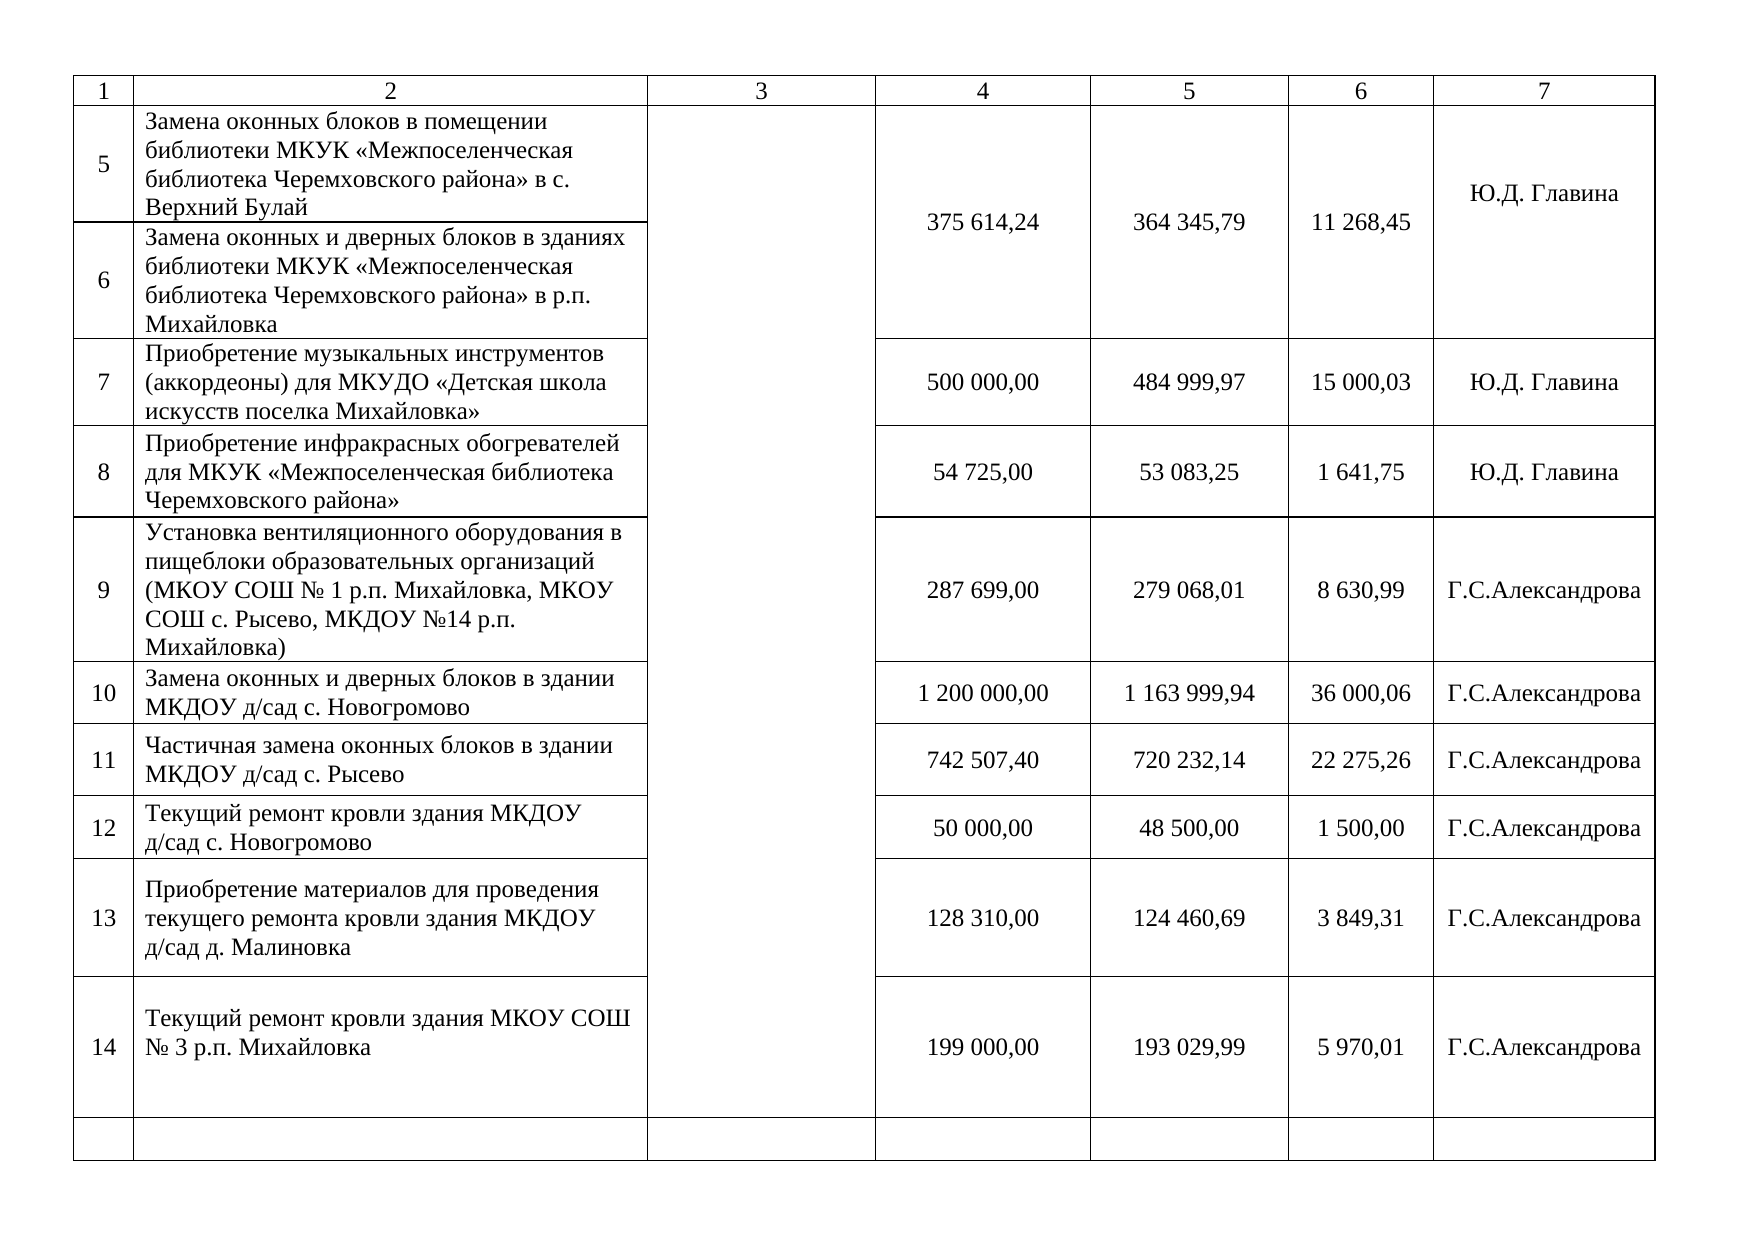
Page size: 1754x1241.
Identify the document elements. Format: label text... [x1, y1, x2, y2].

table_cell 7 [74, 339, 133, 425]
table_cell Г.С.Александрова [1434, 724, 1654, 795]
table_cell Приобретение музыкальных инструментов (аккордеоны) для МКУДО «Детская школа искусств поселка Михайловка» [134, 339, 647, 425]
table_cell 279 068,01 [1091, 518, 1288, 661]
table_cell 193 029,99 [1091, 977, 1288, 1117]
table_cell 8 630,99 [1289, 518, 1433, 661]
table_cell 484 999,97 [1091, 339, 1288, 425]
table_cell 22 275,26 [1289, 724, 1433, 795]
table_cell 5 970,01 [1289, 977, 1433, 1117]
table_cell Г.С.Александрова [1434, 977, 1654, 1117]
table_cell 7 [1434, 76, 1654, 105]
table_cell Текущий ремонт кровли здания МКОУ СОШ № 3 р.п. Михайловка [134, 977, 647, 1117]
table_cell 287 699,00 [876, 518, 1090, 661]
table_cell 128 310,00 [876, 859, 1090, 976]
table_cell 6 [74, 223, 133, 337]
table_cell Замена оконных и дверных блоков в зданиях библиотеки МКУК «Межпоселенческая библиотека Черемховского района» в р.п. Михайловка [134, 223, 647, 337]
table_cell 6 [1289, 76, 1433, 105]
table_cell 720 232,14 [1091, 724, 1288, 795]
table_cell Приобретение инфракрасных обогревателей для МКУК «Межпоселенческая библиотека Черемховского района» [134, 426, 647, 516]
table_cell 4 [876, 1118, 1090, 1159]
table_cell 12 [74, 796, 133, 858]
table_cell 8 [74, 426, 133, 516]
table_cell 14 [74, 977, 133, 1117]
table_cell Ю.Д. Главина [1434, 426, 1654, 516]
table_cell 199 000,00 [876, 977, 1090, 1117]
table_cell 375 614,24 [876, 106, 1090, 337]
table_cell 1 500,00 [1289, 796, 1433, 858]
table_cell Текущий ремонт кровли здания МКДОУ д/сад с. Новогромово [134, 796, 647, 858]
table_cell Ю.Д. Главина [1434, 106, 1654, 337]
table_cell 11 268,45 [1289, 106, 1433, 337]
table_cell 10 [74, 662, 133, 722]
table_cell 15 000,03 [1289, 339, 1433, 425]
table_cell 36 000,06 [1289, 662, 1433, 722]
table_cell 5 [74, 106, 133, 221]
table_cell 13 [74, 859, 133, 976]
table_cell 1 163 999,94 [1091, 662, 1288, 722]
table_cell 6 [1289, 1118, 1433, 1159]
table_cell 3 [648, 1118, 875, 1159]
table_cell Замена оконных блоков в помещении библиотеки МКУК «Межпоселенческая библиотека Черемховского района» в с. Верхний Булай [134, 106, 647, 221]
table_cell 5 [1091, 1118, 1288, 1159]
table_cell 742 507,40 [876, 724, 1090, 795]
table_cell Г.С.Александрова [1434, 662, 1654, 722]
table_cell Приобретение материалов для проведения текущего ремонта кровли здания МКДОУ д/сад д. Малиновка [134, 859, 647, 976]
table_cell 1 [74, 76, 133, 105]
table_cell 48 500,00 [1091, 796, 1288, 858]
table_cell 2 [134, 1118, 647, 1159]
table_cell Установка вентиляционного оборудования в пищеблоки образовательных организаций (МКОУ СОШ № 1 р.п. Михайловка, МКОУ СОШ с. Рысево, МКДОУ №14 р.п. Михайловка) [134, 518, 647, 661]
table_cell 9 [74, 518, 133, 661]
table_cell 3 [648, 76, 875, 105]
table_cell 1 200 000,00 [876, 662, 1090, 722]
table_cell 364 345,79 [1091, 106, 1288, 337]
table_cell 50 000,00 [876, 796, 1090, 858]
table_cell 7 [1434, 1118, 1654, 1159]
table_cell 3 849,31 [1289, 859, 1433, 976]
table_cell 54 725,00 [876, 426, 1090, 516]
table_cell Г.С.Александрова [1434, 796, 1654, 858]
table_cell 2 [134, 76, 647, 105]
table_cell [648, 106, 875, 1117]
table_cell 1 641,75 [1289, 426, 1433, 516]
table_cell Ю.Д. Главина [1434, 339, 1654, 425]
table_cell 4 [876, 76, 1090, 105]
table_cell 500 000,00 [876, 339, 1090, 425]
table_cell Замена оконных и дверных блоков в здании МКДОУ д/сад с. Новогромово [134, 662, 647, 722]
table_cell Г.С.Александрова [1434, 859, 1654, 976]
table_cell 124 460,69 [1091, 859, 1288, 976]
table_cell Частичная замена оконных блоков в здании МКДОУ д/сад с. Рысево [134, 724, 647, 795]
table_cell 11 [74, 724, 133, 795]
table_cell 1 [74, 1118, 133, 1159]
table_cell 53 083,25 [1091, 426, 1288, 516]
table_cell 5 [1091, 76, 1288, 105]
table_cell Г.С.Александрова [1434, 518, 1654, 661]
